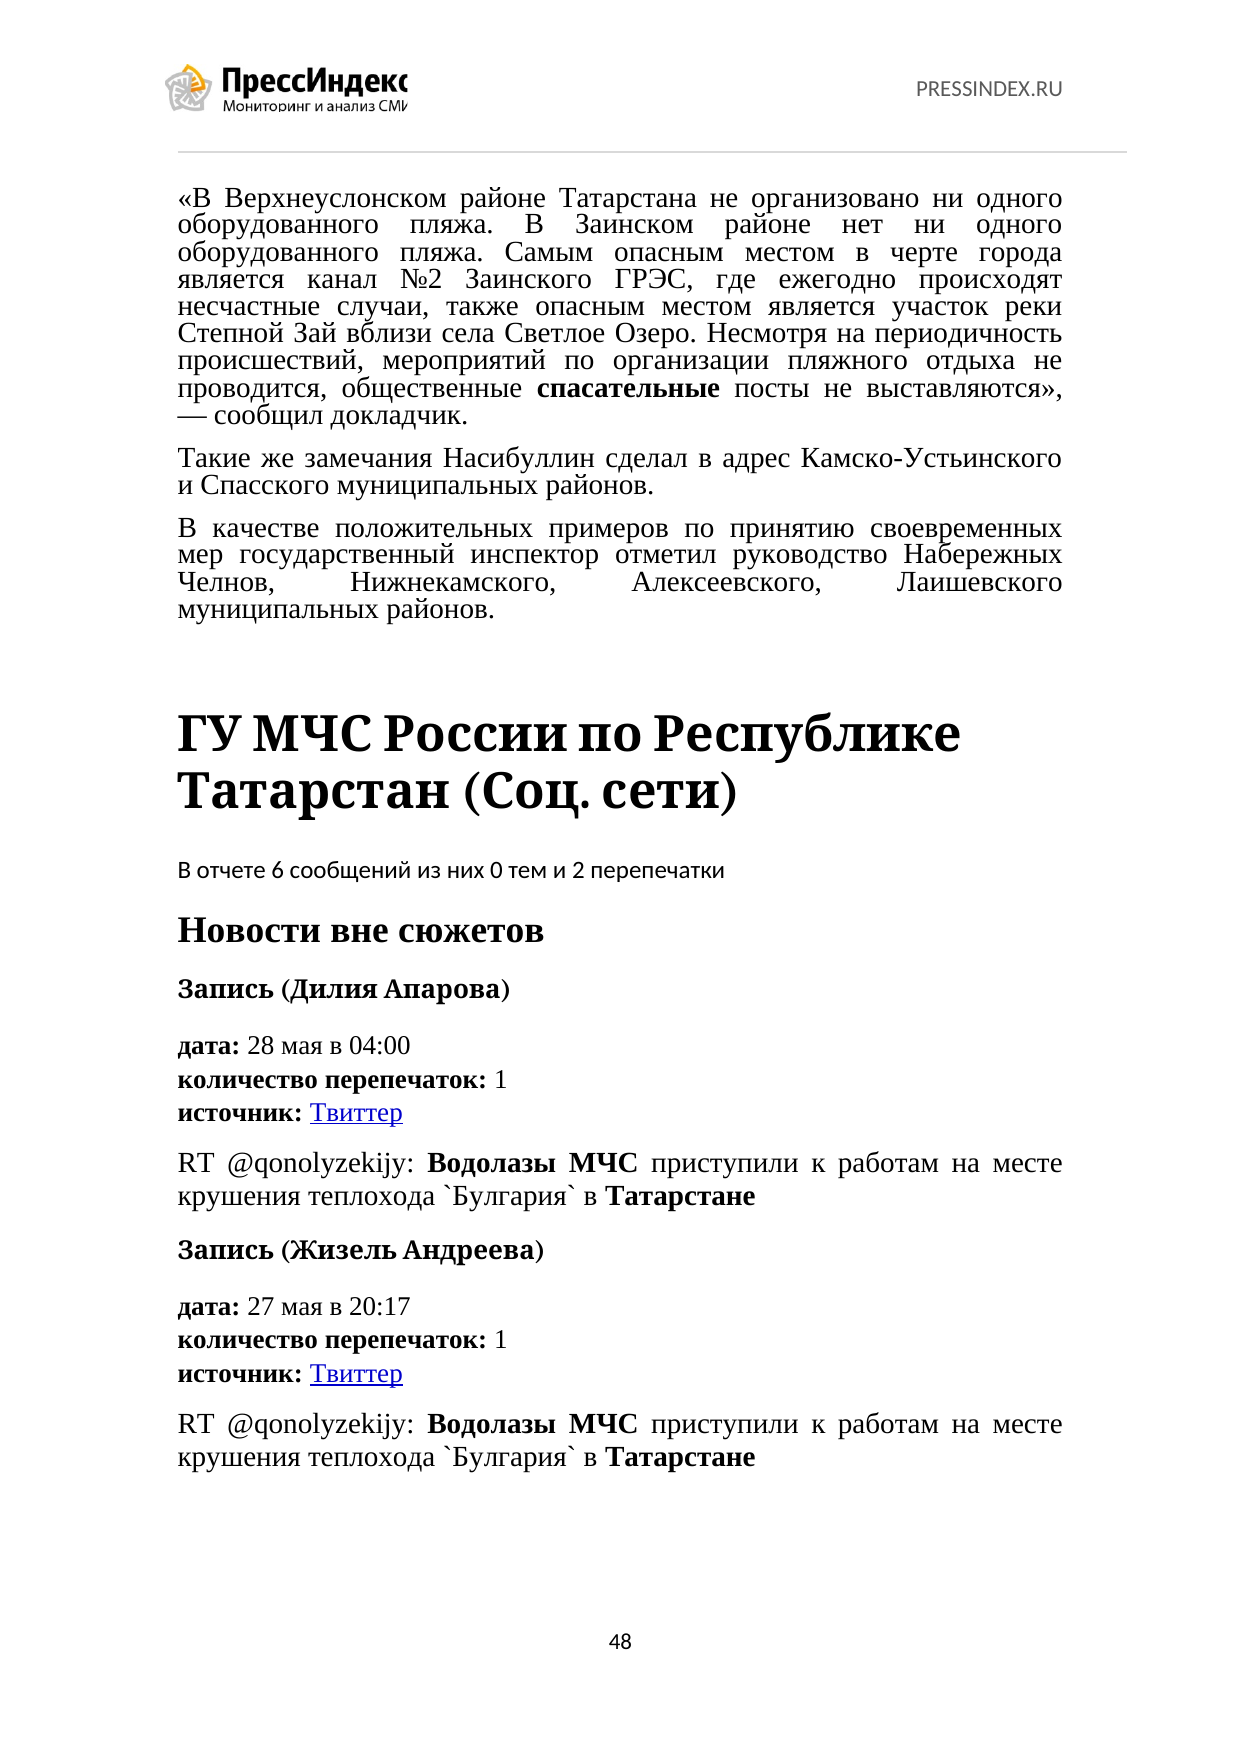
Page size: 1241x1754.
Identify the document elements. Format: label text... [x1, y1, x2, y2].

text В отчете 6 сообщений из них 0 тем и 2 перепечатки [177, 854, 1063, 885]
subtitle ГУ МЧС России по Республике Татарстан (Соц. сети) [177, 706, 1063, 821]
text дата: 27 мая в 20:17 количество перепечаток: 1 источник: Твиттер [177, 1290, 1063, 1388]
text «В Верхнеуслонском районе Татарстана не организовано ни одного оборудованного пляжа. В Заинском районе нет ни одного оборудованного пляжа. Самым опасным местом в черте города является канал №2 Заинского ГРЭС, где ежегодно происходят несчастные случаи, также опасным местом является участок реки Степной Зай вблизи села Светлое Озеро. Несмотря на периодичность происшествий, мероприятий по организации пляжного отдыха не проводится, общественные спасательные посты не выставляются», — сообщил докладчик. [177, 186, 1063, 430]
text Такие же замечания Насибуллин сделал в адрес Камско-Устьинского и Спасского муниципальных районов. [177, 446, 1063, 500]
text дата: 28 мая в 04:00 количество перепечаток: 1 источник: Твиттер [177, 1029, 1063, 1127]
text RT @qonolyzekijy: Водолазы МЧС приступили к работам на месте крушения теплохода `Булгария` в Татарстане [177, 1145, 1063, 1212]
subtitle Запись (Жизель Андреева) [177, 1237, 1063, 1265]
subtitle Запись (Дилия Апарова) [177, 977, 1063, 1004]
text В качестве положительных примеров по принятию своевременных мер государственный инспектор отметил руководство Набережных Челнов, Нижнекамского, Алексеевского, Лаишевского муниципальных районов. [177, 516, 1063, 624]
subtitle Новости вне сюжетов [177, 910, 1063, 951]
picture [163, 64, 408, 111]
text RT @qonolyzekijy: Водолазы МЧС приступили к работам на месте крушения теплохода `Булгария` в Татарстане [177, 1406, 1063, 1473]
